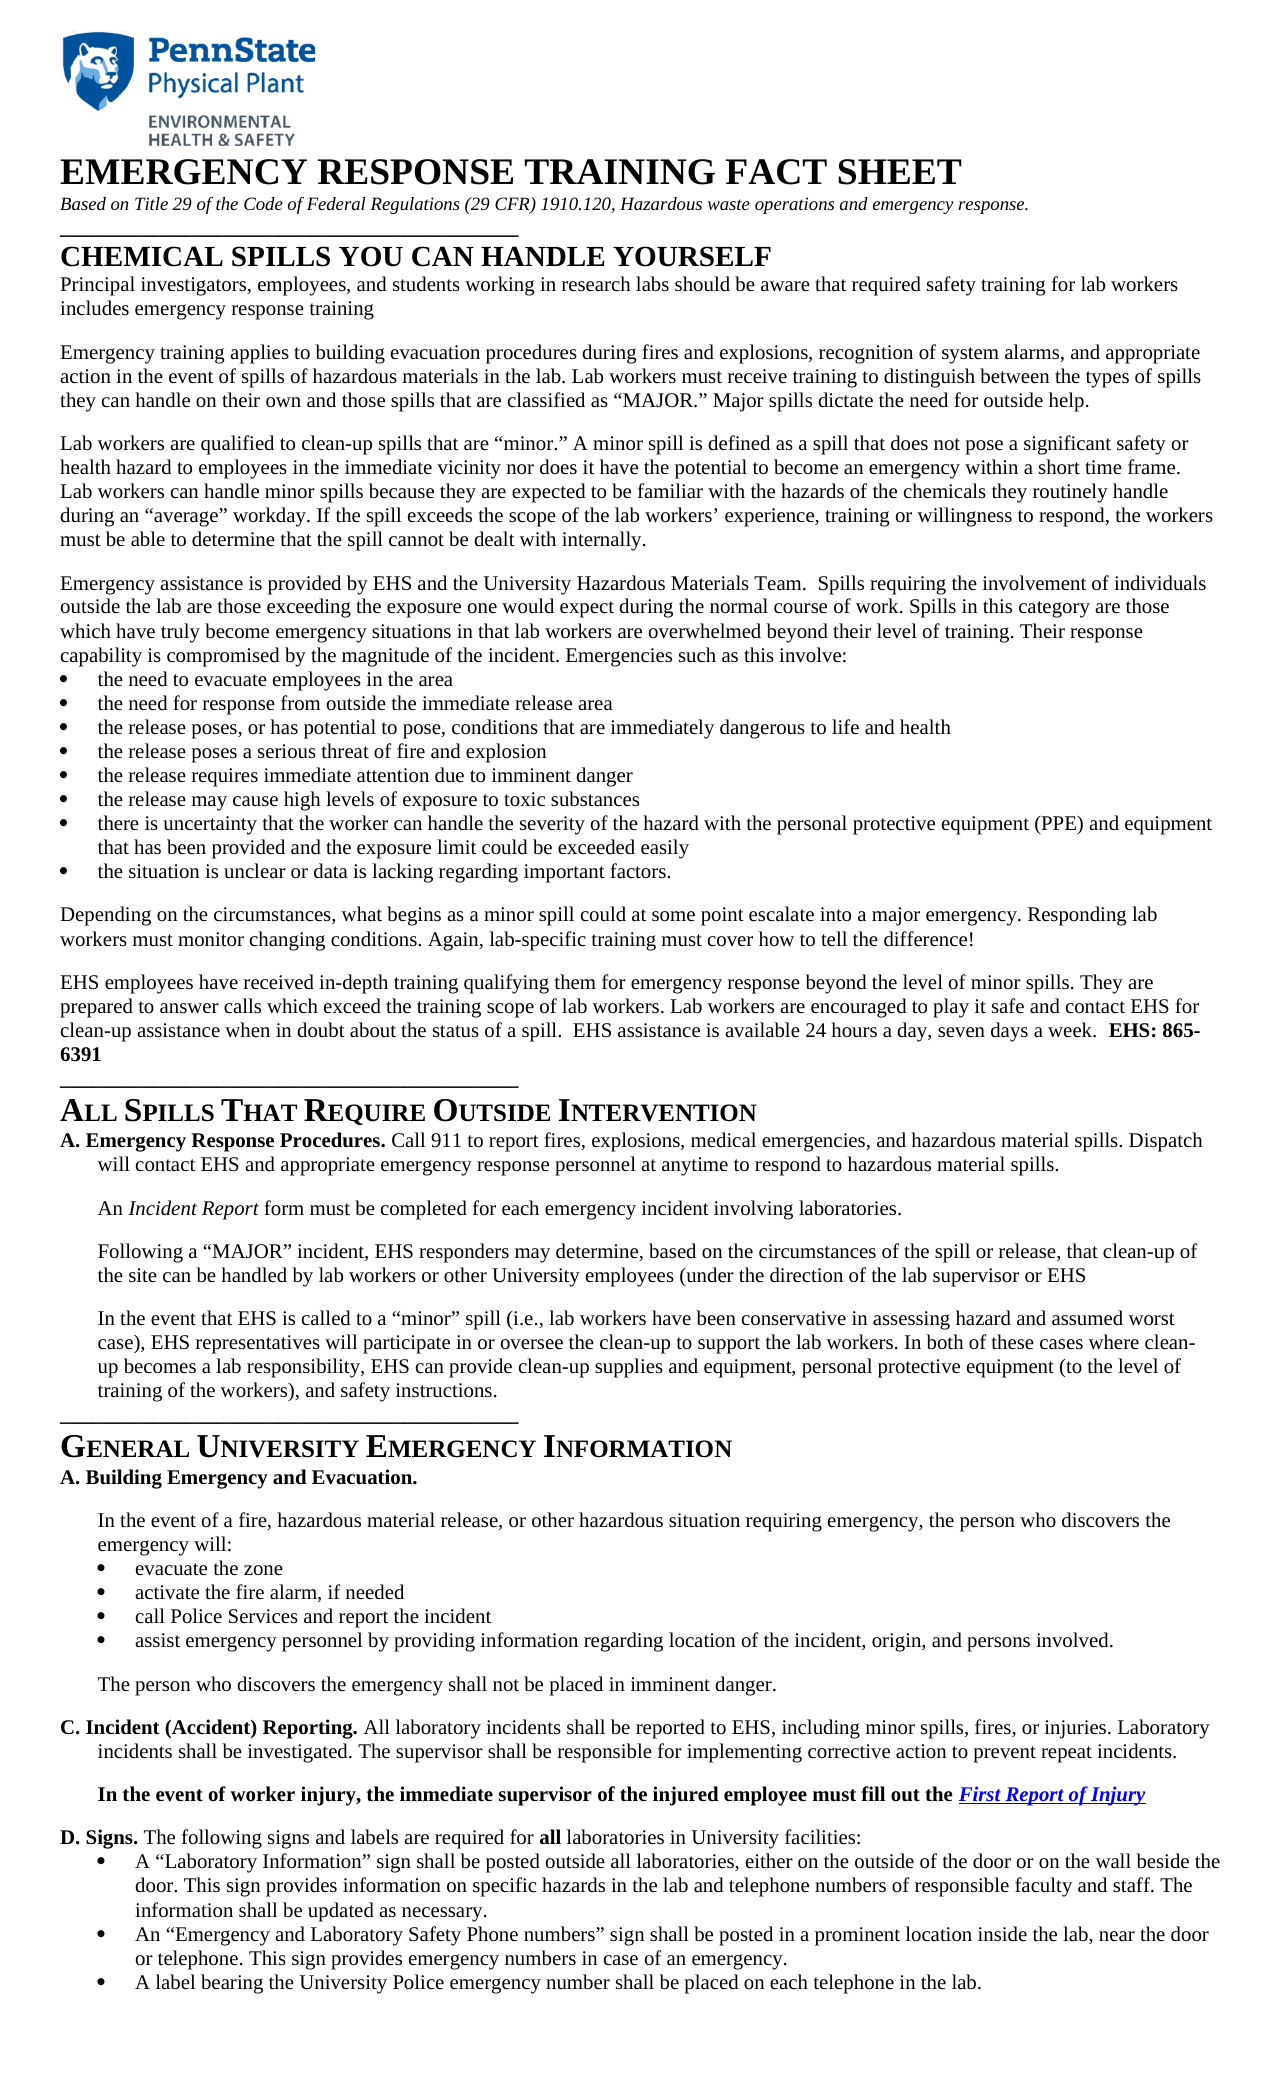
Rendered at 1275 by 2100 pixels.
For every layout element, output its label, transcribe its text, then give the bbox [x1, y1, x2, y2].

text ____________________________________________ [60, 215, 1215, 239]
list the need to evacuate employees in the area [60, 667, 1215, 691]
list activate the fire alarm, if needed [97, 1580, 1215, 1604]
list assist emergency personnel by providing information regarding location of the incident, origin, and persons involved. [97, 1628, 1215, 1652]
text Principal investigators, employees, and students working in research labs should be aware that required safety training for lab workers includes emergency response training [60, 272, 1215, 320]
text In the event that EHS is called to a “minor” spill (i.e., lab workers have been conservative in assessing hazard and assumed worst case), EHS representatives will participate in or oversee the clean-up to support the lab workers. In both of these cases where clean-up becomes a lab responsibility, EHS can provide clean-up supplies and equipment, personal protective equipment (to the level of training of the workers), and safety instructions. [97, 1306, 1215, 1402]
text EMERGENCY INFORMATION [60, 1426, 1215, 1465]
list A “Laboratory Information” sign shall be posted outside all laboratories, either on the outside of the door or on the wall beside the door. This sign provides information on specific hazards in the lab and telephone numbers of responsible faculty and staff. The information shall be updated as necessary. [97, 1849, 1234, 1922]
text CHEMICAL SPILLS YOU CAN HANDLE YOURSELF [60, 239, 1215, 272]
list the situation is unclear or data is lacking regarding important factors. [60, 859, 1215, 883]
text Following a “MAJOR” incident, EHS responders may determine, based on the circumstances of the spill or release, that clean-up of the site can be handled by lab workers or other University employees (under the direction of the lab supervisor or EHS [97, 1239, 1215, 1287]
text Lab workers are qualified to clean-up spills that are “minor.” A minor spill is defined as a spill that does not pose a significant safety or health hazard to employees in the immediate vicinity nor does it have the potential to become an emergency within a short time frame. Lab workers can handle minor spills because they are expected to be familiar with the hazards of the chemicals they routinely handle during an “average” workday. If the spill exceeds the scope of the lab workers’ experience, training or willingness to respond, the workers must be able to determine that the spill cannot be dealt with internally. [60, 431, 1215, 551]
text Depending on the circumstances, what begins as a minor spill could at some point escalate into a major emergency. Responding lab workers must monitor changing conditions. Again, lab-specific training must cover how to tell the difference! [60, 902, 1215, 951]
list the release may cause high levels of exposure to toxic substances [60, 787, 1215, 811]
picture [60, 30, 316, 150]
text A. Emergency Response Procedures. Call 911 to report fires, explosions, medical emergencies, and hazardous material spills. Dispatch will contact EHS and appropriate emergency response personnel at anytime to respond to hazardous material spills. [60, 1128, 1215, 1176]
text ____________________________________________ [60, 1066, 1215, 1090]
text A. Building Emergency and Evacuation. [60, 1465, 1215, 1489]
text ____________________________________________ [60, 1402, 1215, 1426]
list evacuate the zone [97, 1556, 1215, 1580]
text In the event of a fire, hazardous material release, or other hazardous situation requiring emergency, the person who discovers the emergency will: [97, 1508, 1215, 1556]
text An Incident Report form must be completed for each emergency incident involving laboratories. [97, 1196, 1215, 1220]
list the need for response from outside the immediate release area [60, 691, 1215, 715]
list the release requires immediate attention due to imminent danger [60, 763, 1215, 787]
text D. Signs. The following signs and labels are required for all laboratories in University facilities: [60, 1825, 1215, 1849]
text EMERGENCY RESPONSE TRAINING FACT SHEET [60, 150, 1215, 193]
text C. Incident (Accident) Reporting. All laboratory incidents shall be reported to EHS, including minor spills, fires, or injuries. Laboratory incidents shall be investigated. The supervisor shall be responsible for implementing corrective action to prevent repeat incidents. [60, 1715, 1215, 1763]
list call Police Services and report the incident [97, 1604, 1215, 1628]
list the release poses a serious threat of fire and explosion [60, 739, 1215, 763]
text The person who discovers the emergency shall not be placed in imminent danger. [97, 1672, 1215, 1696]
list there is uncertainty that the worker can handle the severity of the hazard with the personal protective equipment (PPE) and equipment that has been provided and the exposure limit could be exceeded easily [60, 811, 1215, 859]
list the release poses, or has potential to pose, conditions that are immediately dangerous to life and health [60, 715, 1215, 739]
text Based on Title 29 of the Code of Federal Regulations (29 CFR) 1910.120, Hazardous waste operations and emergency response. [60, 193, 1215, 215]
text Emergency training applies to building evacuation procedures during fires and explosions, recognition of system alarms, and appropriate action in the event of spills of hazardous materials in the lab. Lab workers must receive training to distinguish between the types of spills they can handle on their own and those spills that are classified as “MAJOR.” Major spills dictate the need for outside help. [60, 339, 1215, 412]
list An “Emergency and Laboratory Safety Phone numbers” sign shall be posted in a prominent location inside the lab, near the door or telephone. This sign provides emergency numbers in case of an emergency. [97, 1922, 1215, 1970]
text ALL SPILLS THAT REQUIRE OUTSIDE INTERVENTION [60, 1090, 1215, 1128]
text EHS employees have received in-depth training qualifying them for emergency response beyond the level of minor spills. They are prepared to answer calls which exceed the training scope of lab workers. Lab workers are encouraged to play it safe and contact EHS for clean-up assistance when in doubt about the status of a spill. EHS assistance is available 24 hours a day, seven days a week. EHS: 865-6391 [60, 970, 1215, 1066]
text In the event of worker injury, the immediate supervisor of the injured employee must fill out the First Report of Injury [97, 1782, 1215, 1806]
text Emergency assistance is provided by EHS and the University Hazardous Materials Team. Spills requiring the involvement of individuals outside the lab are those exceeding the exposure one would expect during the normal course of work. Spills in this category are those which have truly become emergency situations in that lab workers are overwhelmed beyond their level of training. Their response capability is compromised by the magnitude of the incident. Emergencies such as this involve: [60, 570, 1224, 667]
list A label bearing the University Police emergency number shall be placed on each telephone in the lab. [97, 1970, 1215, 1994]
